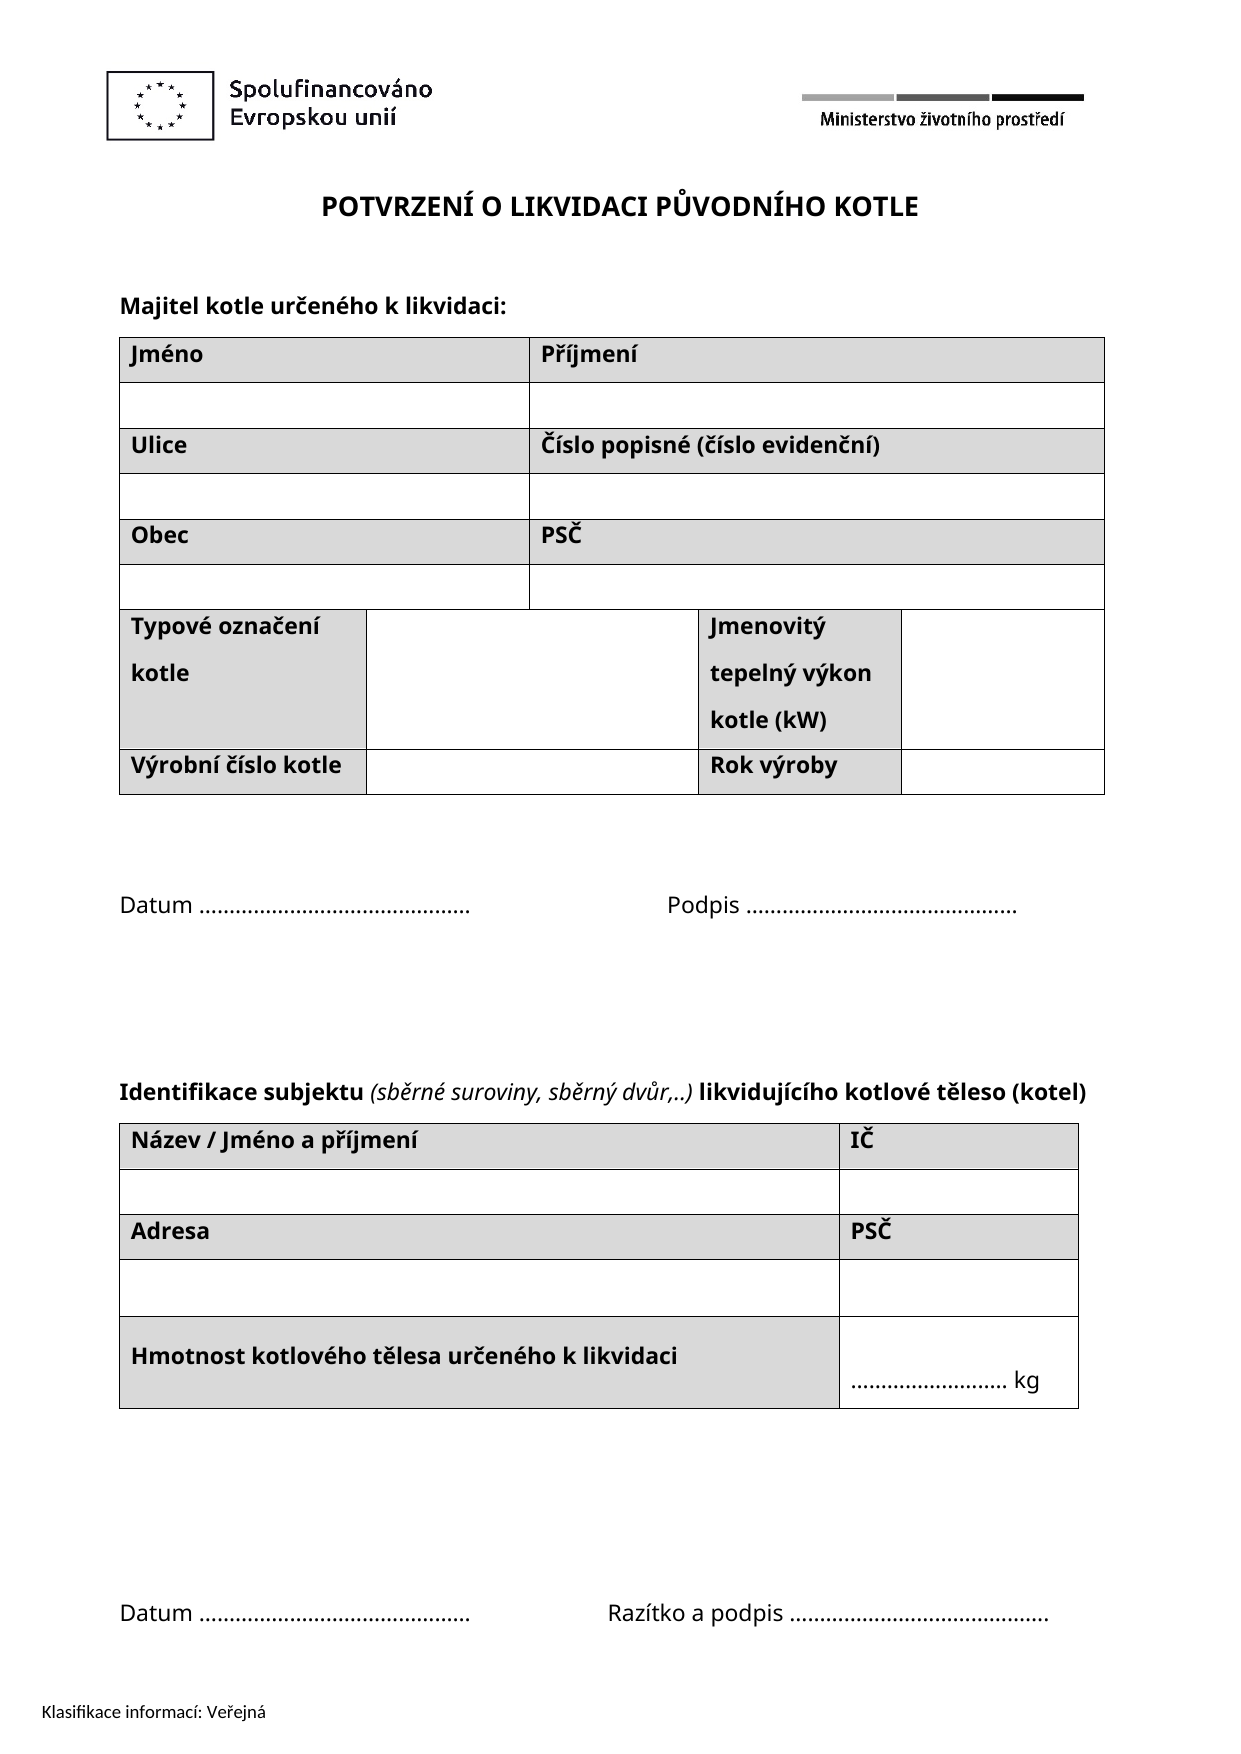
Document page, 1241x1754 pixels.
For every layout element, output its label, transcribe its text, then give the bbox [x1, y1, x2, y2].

table_header IČ [840, 1124, 1078, 1168]
table_cell [120, 383, 529, 428]
text POTVRZENÍ O LIKVIDACI PŮVODNÍHO KOTLE [75, 188, 1165, 224]
table_cell Rok výroby [699, 750, 901, 794]
table_cell Hmotnost kotlového tělesa určeného k likvidaci [120, 1317, 839, 1408]
table_cell …………………….. kg [840, 1317, 1078, 1408]
table_header Název / Jméno a příjmení [120, 1124, 839, 1168]
text Identifikace subjektu (sběrné suroviny, sběrný dvůr,..) likvidujícího kotlové těleso (kotel) [75, 1076, 1165, 1107]
table_cell [367, 750, 698, 794]
text Datum ……………………………………… Podpis ……………………………………… [75, 889, 1165, 920]
table_cell Jmenovitý tepelný výkon kotle (kW) [699, 610, 901, 748]
table_cell PSČ [840, 1215, 1078, 1259]
table_cell Ulice [120, 429, 529, 473]
table_cell [367, 610, 698, 748]
table_cell [902, 610, 1104, 748]
table_cell [120, 1260, 839, 1316]
table_header Příjmení [530, 338, 1104, 382]
text Majitel kotle určeného k likvidaci: [75, 290, 1165, 321]
table_cell PSČ [530, 520, 1104, 564]
table_cell Výrobní číslo kotle [120, 750, 366, 794]
table_cell Adresa [120, 1215, 839, 1259]
table_cell Typové označení kotle [120, 610, 366, 748]
table_cell [120, 565, 529, 609]
table_cell Obec [120, 520, 529, 564]
table_cell [530, 565, 1104, 609]
table_cell [120, 474, 529, 518]
table_cell [840, 1260, 1078, 1316]
table_cell [840, 1170, 1078, 1214]
table_cell [530, 383, 1104, 428]
table_cell [902, 750, 1104, 794]
text Datum ……………………………………… Razítko a podpis ……………………………………. [75, 1596, 1165, 1628]
table_cell Číslo popisné (číslo evidenční) [530, 429, 1104, 473]
table_cell [530, 474, 1104, 518]
picture [774, 60, 1111, 163]
table_cell [120, 1170, 839, 1214]
table_header Jméno [120, 338, 529, 382]
picture [100, 62, 445, 147]
